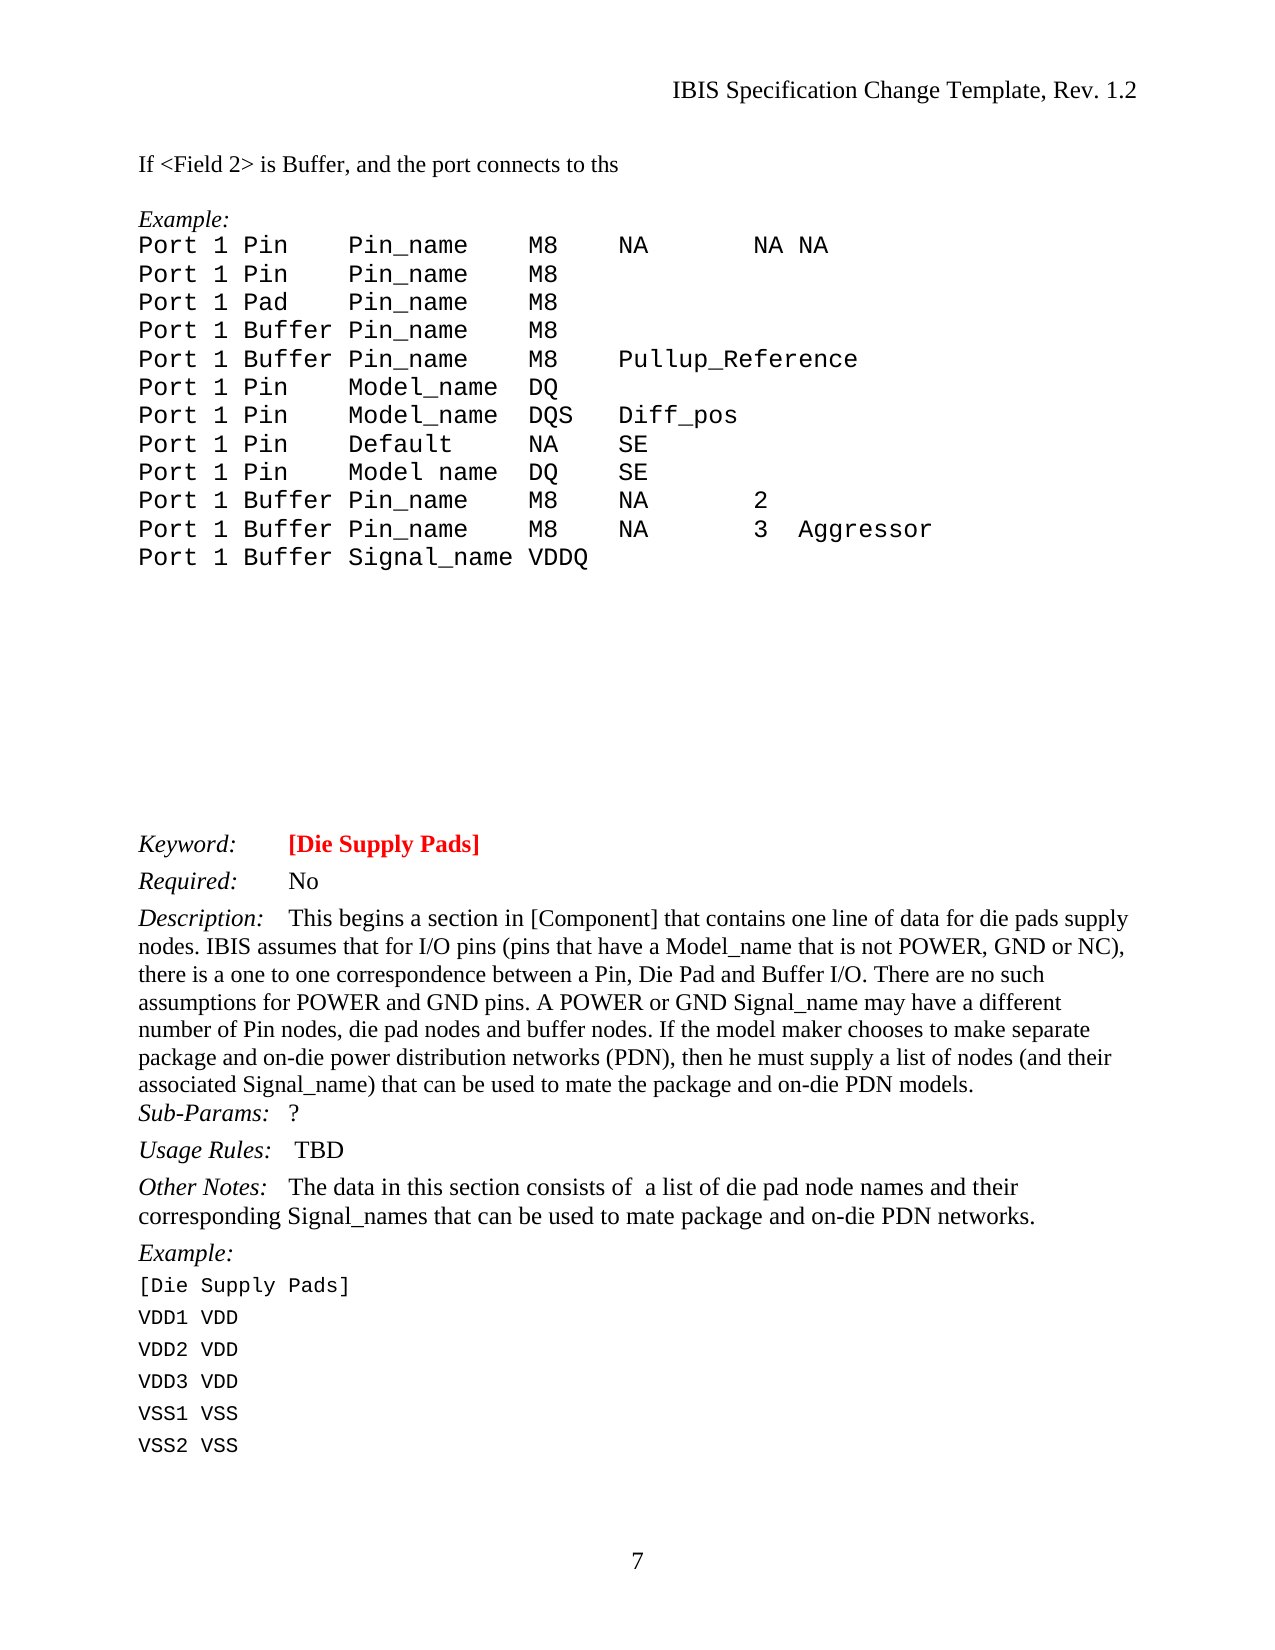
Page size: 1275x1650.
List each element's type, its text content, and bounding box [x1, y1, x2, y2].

text Port 1 Pin Model name DQ SE [138, 459, 1137, 488]
text Description: This begins a section in [Component] that contains one line of data for die pads supply nodes. IBIS assumes that for I/O pins (pins that have a Model_name that is not POWER, GND or NC), there is a one to one correspondence between a Pin, Die Pad and Buffer I/O. There are no such assumptions for POWER and GND pins. A POWER or GND Signal_name may have a different number of Pin nodes, die pad nodes and buffer nodes. If the model maker chooses to make separate package and on-die power distribution networks (PDN), then he must supply a list of nodes (and their associated Signal_name) that can be used to mate the package and on-die PDN models. [138, 903, 1137, 1098]
text VSS2 VSS [138, 1435, 1137, 1458]
text Port 1 Pad Pin_name M8 [138, 289, 1137, 318]
text Port 1 Pin Pin_name M8 NA NA NA [138, 233, 1137, 261]
text Sub-Params: ? [138, 1098, 1137, 1127]
text Usage Rules: TBD [138, 1135, 1137, 1164]
text Port 1 Buffer Pin_name M8 NA 2 [138, 488, 1137, 516]
text Example: [138, 1238, 1137, 1267]
text Port 1 Buffer Pin_name M8 Pullup_Reference [138, 346, 1137, 374]
text VDD3 VDD [138, 1371, 1137, 1394]
text VDD1 VDD [138, 1307, 1137, 1331]
text [Die Supply Pads] [138, 1275, 1137, 1299]
text Port 1 Pin Model_name DQS Diff_pos [138, 403, 1137, 431]
text VDD2 VDD [138, 1339, 1137, 1363]
text Port 1 Buffer Signal_name VDDQ [138, 544, 1137, 573]
text Port 1 Pin Default NA SE [138, 431, 1137, 459]
text Port 1 Buffer Pin_name M8 NA 3 Aggressor [138, 516, 1137, 544]
text Required: No [138, 866, 1137, 895]
text Port 1 Buffer Pin_name M8 [138, 318, 1137, 346]
text Port 1 Pin Pin_name M8 [138, 261, 1137, 289]
text Keyword: [Die Supply Pads] [138, 829, 1137, 858]
text VSS1 VSS [138, 1403, 1137, 1427]
text Example: [138, 205, 1137, 233]
text Other Notes: The data in this section consists of a list of die pad node names and their corresponding Signal_names that can be used to mate package and on-die PDN networks. [138, 1172, 1137, 1229]
text If <Field 2> is Buffer, and the port connects to ths [138, 150, 1137, 178]
text Port 1 Pin Model_name DQ [138, 374, 1137, 403]
